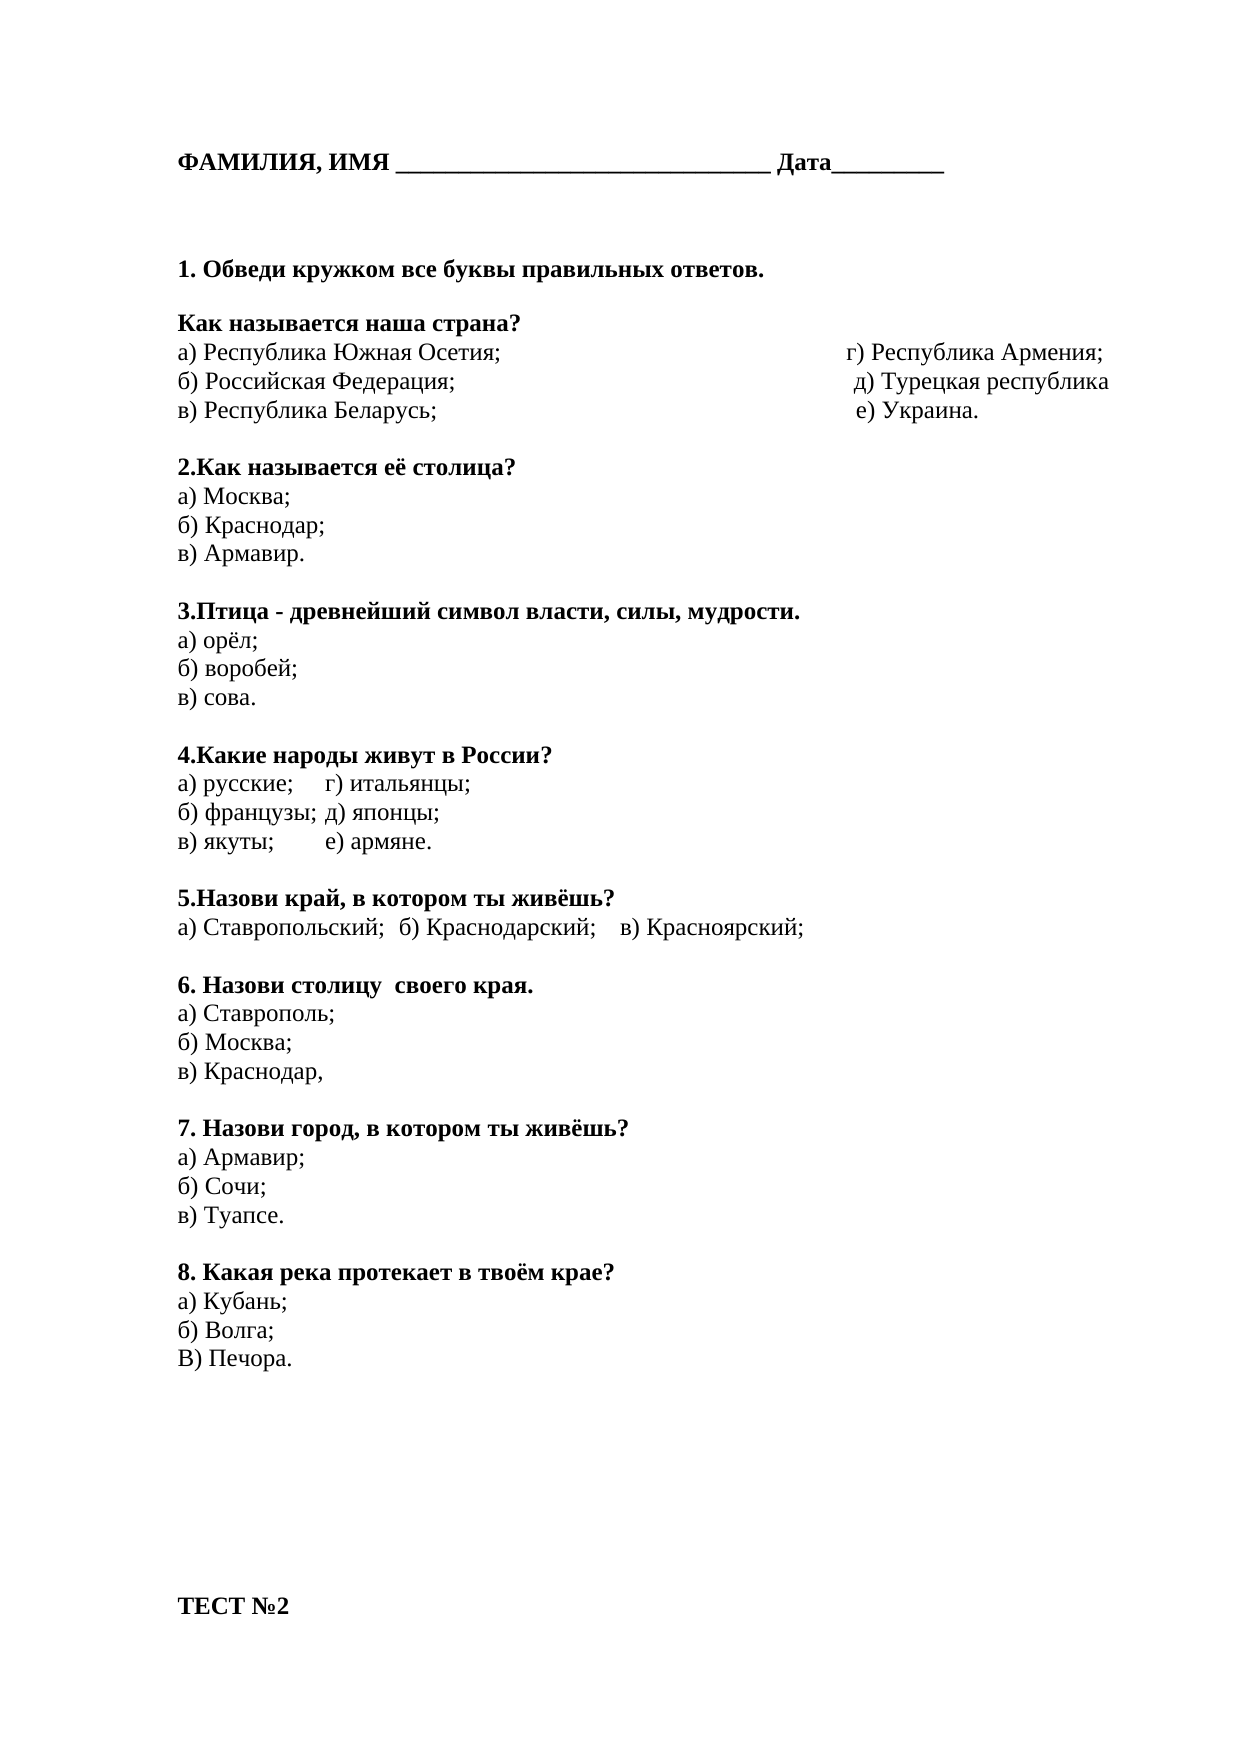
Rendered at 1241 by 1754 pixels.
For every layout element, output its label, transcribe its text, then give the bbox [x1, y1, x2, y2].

text б) Москва; [177, 1027, 1152, 1056]
text а) Москва; [177, 481, 1152, 510]
text б) Сочи; [177, 1171, 1152, 1200]
text 2.Как называется её столица? [177, 452, 1152, 481]
text в) якуты; е) армяне. [177, 826, 1152, 855]
text 6. Назови столицу своего края. [177, 970, 1152, 998]
text 4.Какие народы живут в России? [177, 740, 1152, 768]
text б) Краснодар; [177, 510, 1152, 538]
text б) Российская Федерация; д) Турецкая республика [177, 366, 1152, 395]
text 1. Обведи кружком все буквы правильных ответов. [177, 254, 1152, 283]
text ТЕСТ №2 [177, 1591, 1152, 1620]
text 7. Назови город, в котором ты живёшь? [177, 1113, 1152, 1142]
text а) русские; г) итальянцы; [177, 768, 1152, 797]
text в) Армавир. [177, 538, 1152, 567]
text а) Республика Южная Осетия; г) Республика Армения; [177, 337, 1152, 366]
text 5.Назови край, в котором ты живёшь? [177, 883, 1152, 912]
text 3.Птица - древнейший символ власти, силы, мудрости. [177, 596, 1152, 625]
text в) Туапсе. [177, 1200, 1152, 1228]
text Как называется наша страна? [177, 308, 1152, 337]
text в) Республика Беларусь; е) Украина. [177, 395, 1152, 423]
text б) воробей; [177, 653, 1152, 682]
text в) Краснодар, [177, 1056, 1152, 1085]
text 8. Какая река протекает в твоём крае? [177, 1257, 1152, 1286]
text а) орёл; [177, 625, 1152, 653]
text а) Ставропольский; б) Краснодарский; в) Красноярский; [177, 912, 1152, 941]
text в) сова. [177, 682, 1152, 711]
text б) Волга; [177, 1315, 1152, 1343]
text б) французы; д) японцы; [177, 797, 1152, 826]
text а) Кубань; [177, 1286, 1152, 1315]
text ФАМИЛИЯ, ИМЯ ______________________________ Дата_________ [177, 147, 1152, 176]
text В) Печора. [177, 1343, 1152, 1372]
text а) Ставрополь; [177, 998, 1152, 1027]
text а) Армавир; [177, 1142, 1152, 1171]
